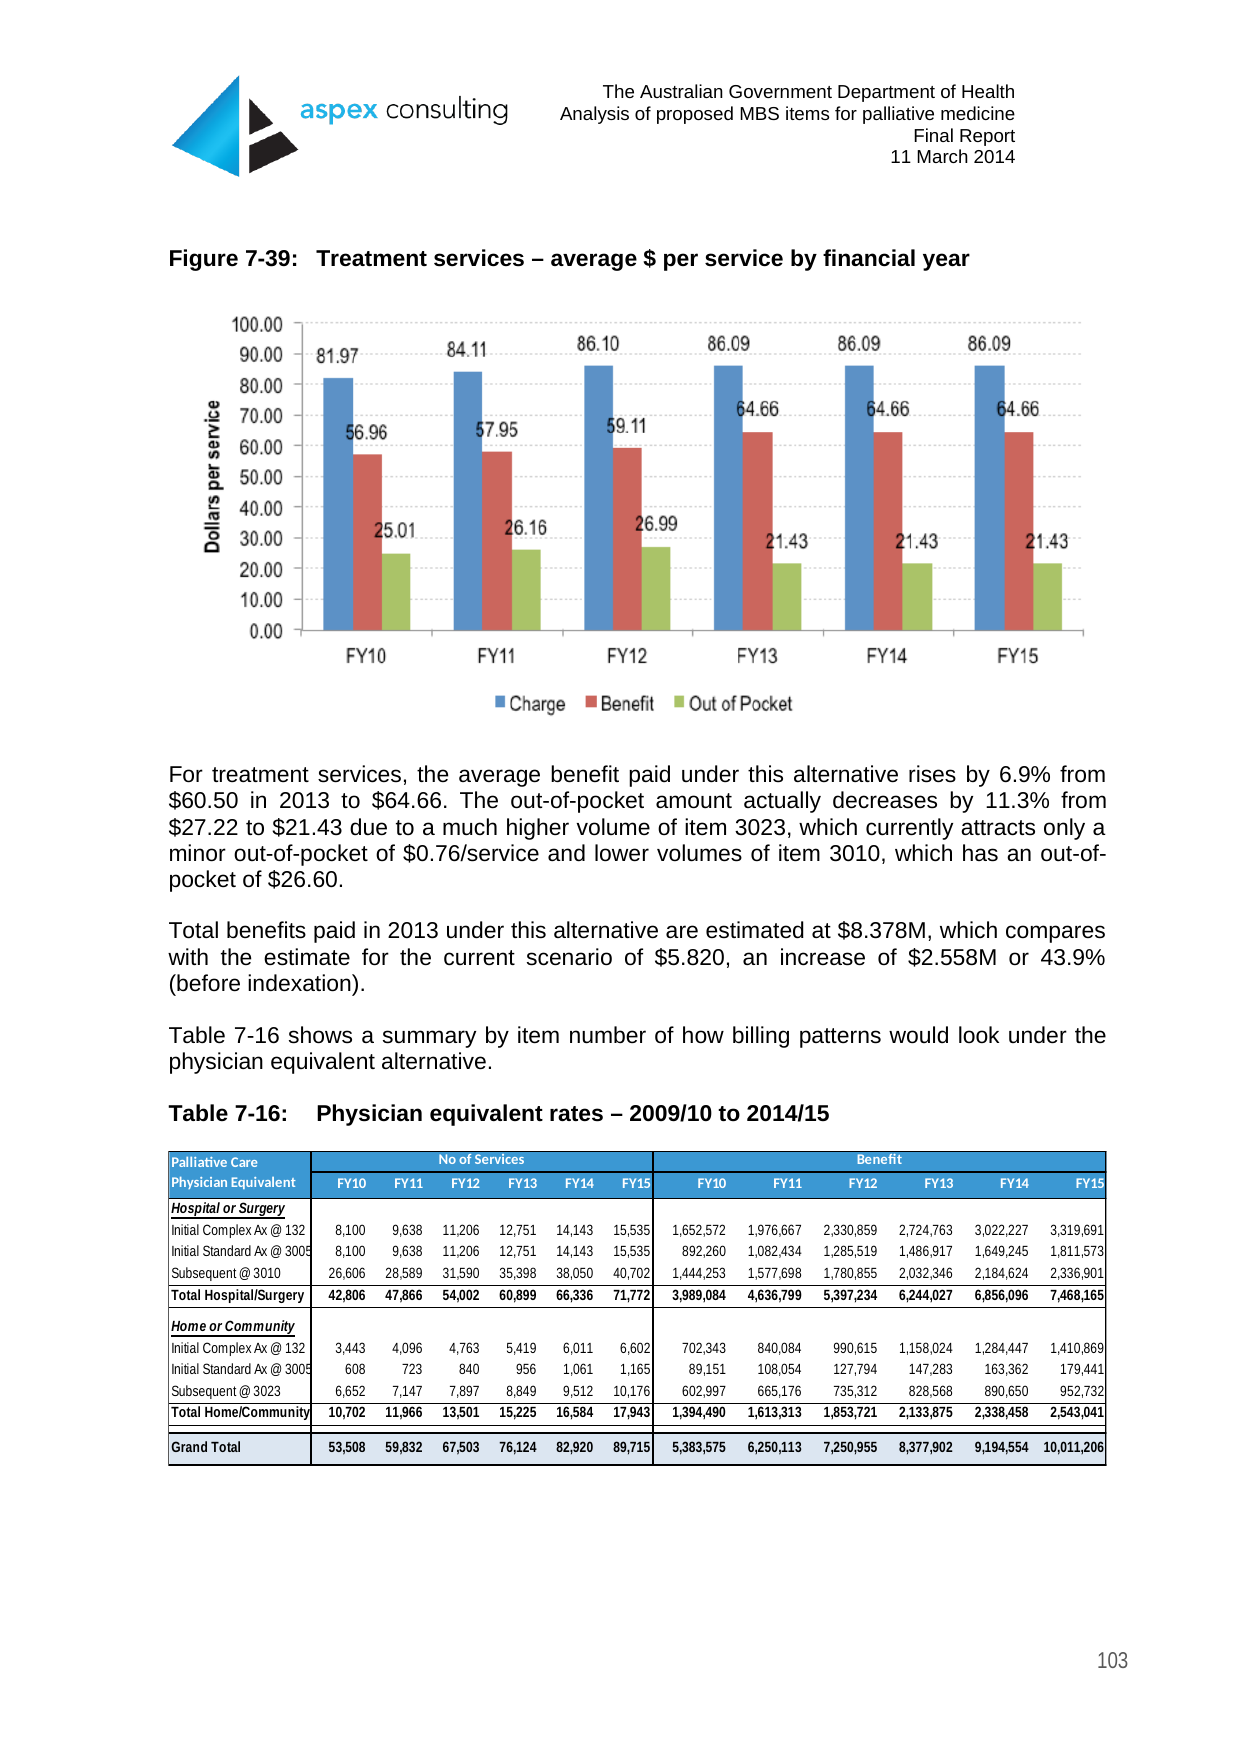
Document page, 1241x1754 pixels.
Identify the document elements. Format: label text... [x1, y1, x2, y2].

text For treatment services, the average benefit paid under this alternative rises by 6.9% from $60.50 in 2013 to $64.66. The out-of-pocket amount actually decreases by 11.3% from $27.22 to $21.43 due to a much higher volume of item 3023, which currently attracts only a minor out-of-pocket of $0.76/service and lower volumes of item 3010, which has an out-of-pocket of $26.60. [168, 761, 1107, 892]
text Total benefits paid in 2013 under this alternative are estimated at $8.378M, which compares with the estimate for the current scenario of $5.820, an increase of $2.558M or 43.9% (before indexation). [168, 917, 1107, 997]
picture [168, 73, 535, 194]
